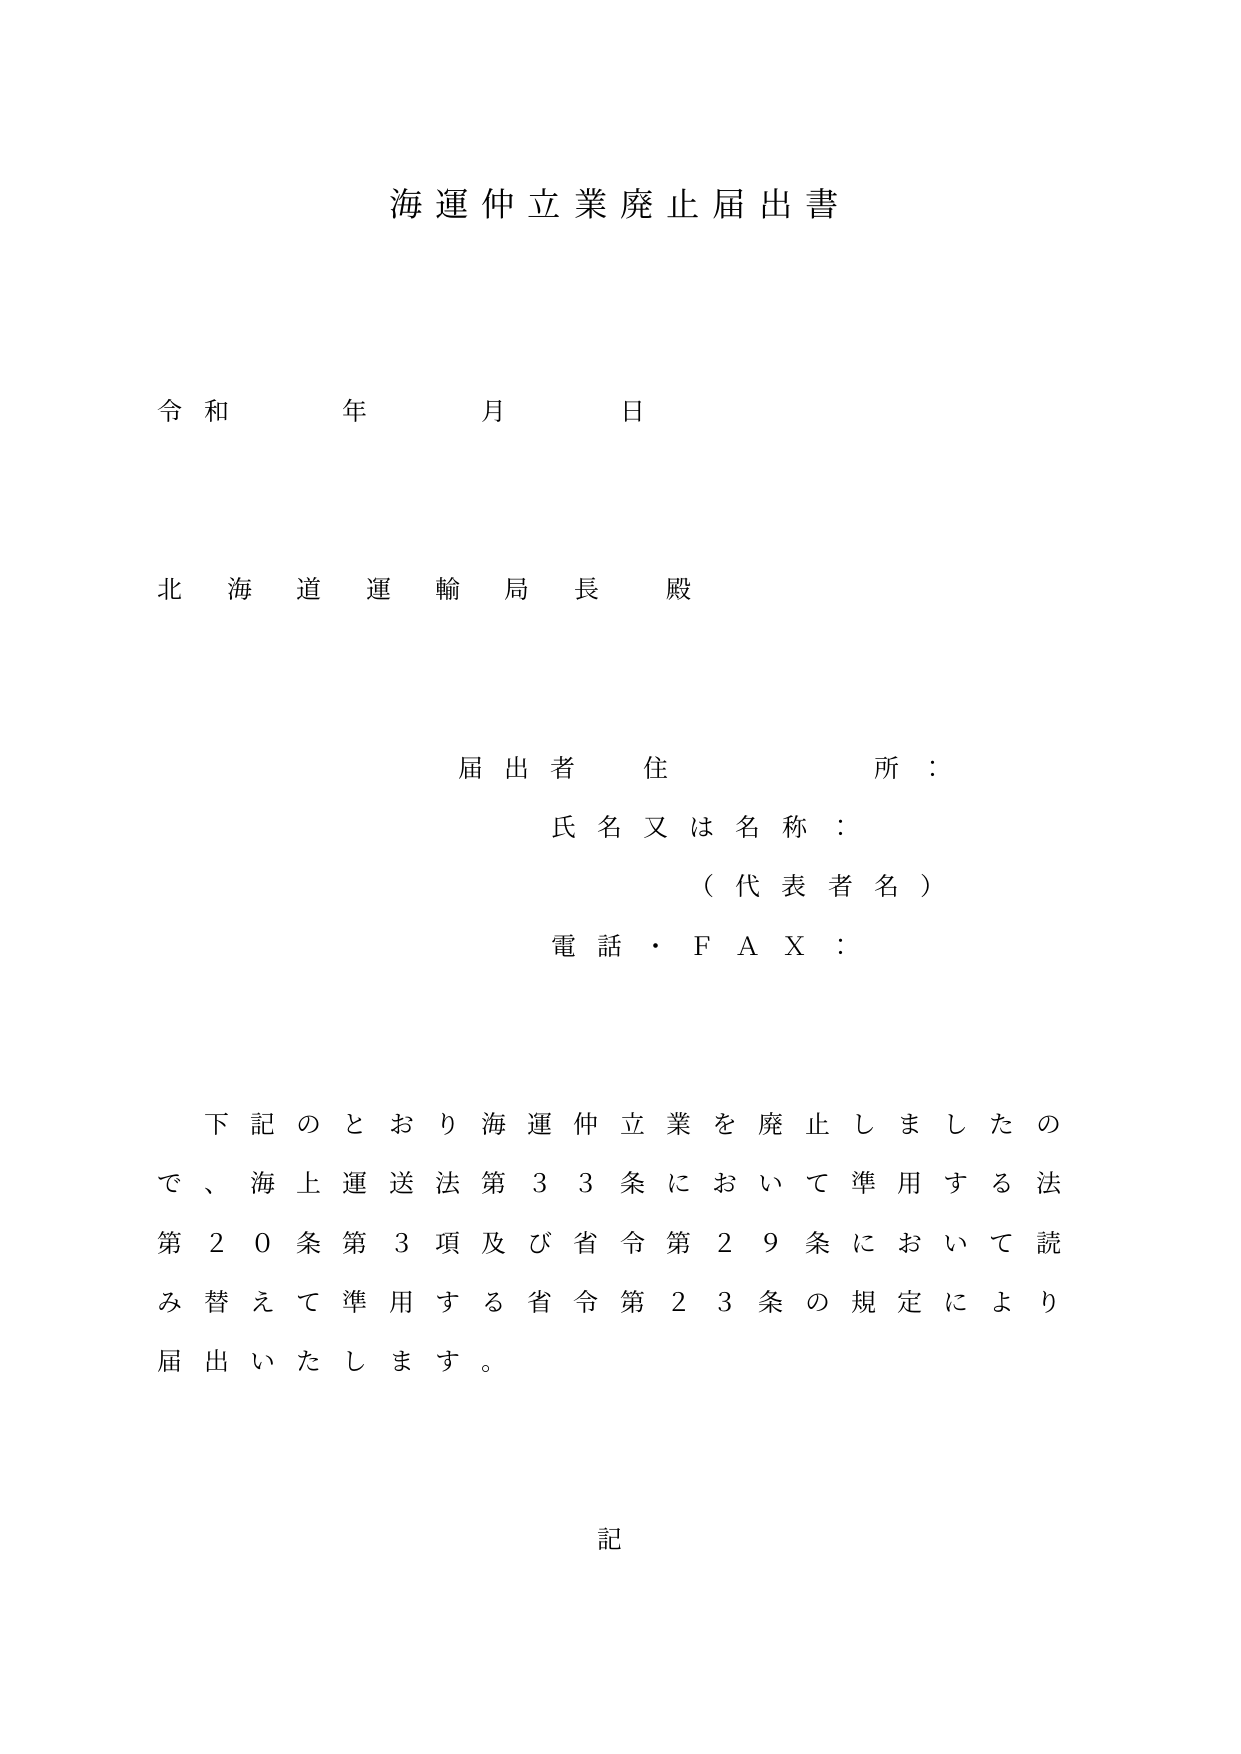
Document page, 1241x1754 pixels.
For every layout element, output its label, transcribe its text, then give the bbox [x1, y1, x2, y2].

text 届出者 住 所： [158, 737, 1083, 796]
text 氏名又は名称： [158, 796, 1083, 855]
text 電話・ＦＡＸ： [158, 915, 1083, 974]
text 下記のとおり海運仲立業を廃止しましたので、海上運送法第３３条において準用する法第２０条第３項及び省令第２９条において読み替えて準用する省令第２３条の規定により届出いたします。 [158, 1093, 1083, 1390]
text 北 海 道 運 輸 局 長 殿 [158, 558, 1083, 618]
text 記 [158, 1508, 1083, 1568]
text （代表者名） [158, 855, 1083, 915]
text 令和 年 月 日 [158, 351, 1083, 440]
text 海運仲立業廃止届出書 [158, 173, 1083, 232]
